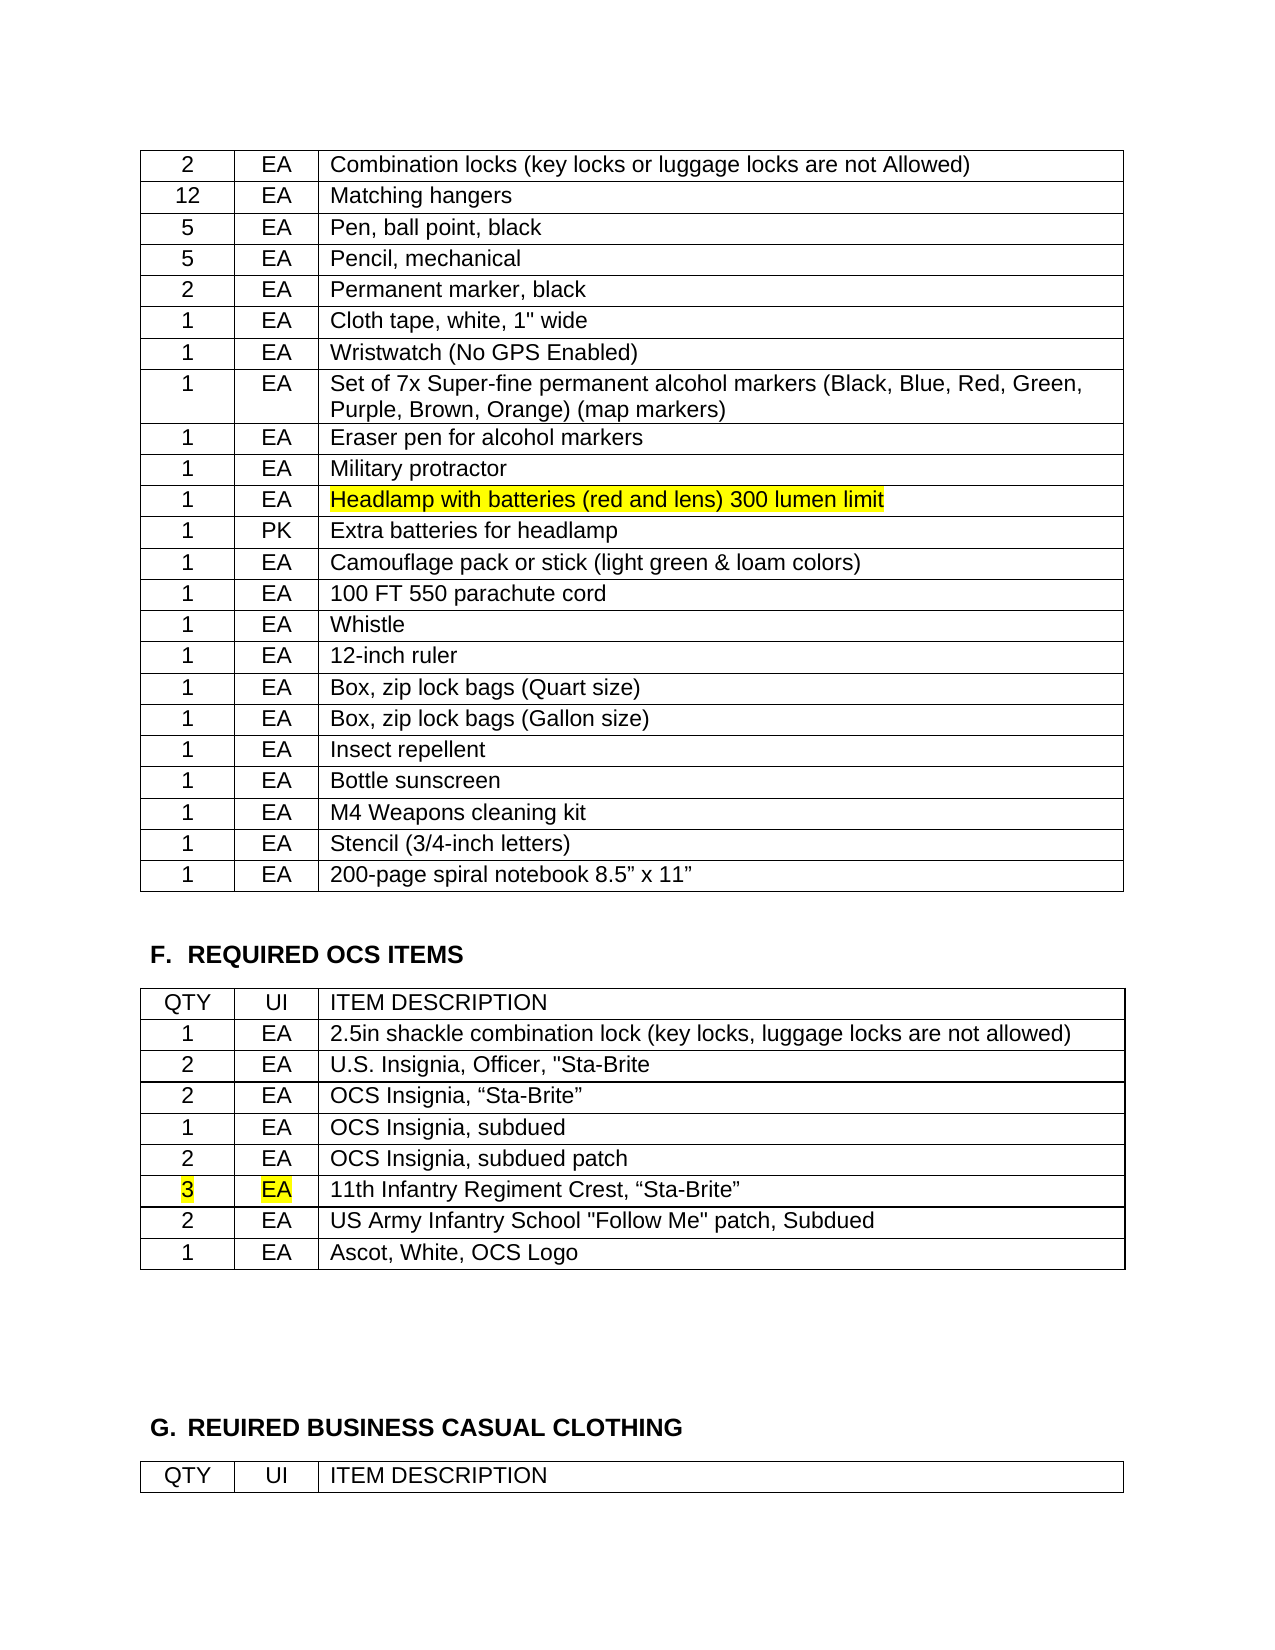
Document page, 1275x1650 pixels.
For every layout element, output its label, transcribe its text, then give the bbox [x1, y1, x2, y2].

table_cell 1 [141, 861, 234, 891]
table_cell OCS Insignia, subdued [319, 1114, 1124, 1144]
table_cell 5 [141, 214, 234, 244]
table_cell EA [235, 486, 318, 516]
table_cell Extra batteries for headlamp [319, 517, 1123, 547]
table_cell US Army Infantry School "Follow Me" patch, Subdued [319, 1208, 1124, 1238]
table_cell EA [235, 799, 318, 829]
table_cell Camouflage pack or stick (light green & loam colors) [319, 549, 1123, 579]
table_cell EA [235, 182, 318, 212]
table_cell 11th Infantry Regiment Crest, “Sta-Brite” [319, 1176, 1124, 1206]
table_cell Insect repellent [319, 736, 1123, 766]
table_cell 1 [141, 455, 234, 485]
table_cell 1 [141, 339, 234, 369]
table_cell 1 [141, 1239, 234, 1269]
table_cell EA [235, 245, 318, 275]
table_cell Permanent marker, black [319, 276, 1123, 306]
table_cell EA [235, 307, 318, 337]
table_cell EA [235, 830, 318, 860]
table_cell 200-page spiral notebook 8.5” x 11” [319, 861, 1123, 891]
table_cell Headlamp with batteries (red and lens) 300 lumen limit [319, 486, 1123, 516]
table_cell EA [235, 736, 318, 766]
table_cell EA [235, 611, 318, 641]
table_cell 1 [141, 549, 234, 579]
table_cell 2 [141, 151, 234, 181]
table_cell M4 Weapons cleaning kit [319, 799, 1123, 829]
table_cell 12 [141, 182, 234, 212]
table_cell Military protractor [319, 455, 1123, 485]
table_cell Stencil (3/4-inch letters) [319, 830, 1123, 860]
table_cell EA [235, 1208, 318, 1238]
table_cell EA [235, 1020, 318, 1050]
list REUIRED BUSINESS CASUAL CLOTHING [150, 1413, 1125, 1442]
table_cell EA [235, 705, 318, 735]
table_cell 1 [141, 486, 234, 516]
table_cell 3 [141, 1176, 234, 1206]
table_cell EA [235, 642, 318, 672]
table_cell EA [235, 549, 318, 579]
table_cell Box, zip lock bags (Gallon size) [319, 705, 1123, 735]
table_cell 1 [141, 1020, 234, 1050]
table_cell Combination locks (key locks or luggage locks are not Allowed) [319, 151, 1123, 181]
table_cell EA [235, 580, 318, 610]
table_cell 1 [141, 517, 234, 547]
table_header UI [235, 989, 318, 1019]
table_cell 1 [141, 642, 234, 672]
table_cell EA [235, 455, 318, 485]
table_cell 12-inch ruler [319, 642, 1123, 672]
table_cell PK [235, 517, 318, 547]
table_cell 1 [141, 767, 234, 797]
table_cell EA [235, 339, 318, 369]
table_cell 2 [141, 1145, 234, 1175]
table_cell 1 [141, 1114, 234, 1144]
table_cell EA [235, 1176, 318, 1206]
table_cell EA [235, 370, 318, 422]
table_header QTY [141, 989, 234, 1019]
table_cell Whistle [319, 611, 1123, 641]
table_cell 2 [141, 1051, 234, 1081]
table_header UI [235, 1462, 318, 1492]
table_cell Eraser pen for alcohol markers [319, 424, 1123, 454]
table_cell EA [235, 1083, 318, 1113]
table_cell 1 [141, 799, 234, 829]
table_cell EA [235, 1051, 318, 1081]
table_cell EA [235, 151, 318, 181]
table_cell 2.5in shackle combination lock (key locks, luggage locks are not allowed) [319, 1020, 1124, 1050]
table_cell 1 [141, 424, 234, 454]
table_header ITEM DESCRIPTION [319, 989, 1124, 1019]
table_cell OCS Insignia, subdued patch [319, 1145, 1124, 1175]
table_cell EA [235, 1145, 318, 1175]
table_cell Set of 7x Super-fine permanent alcohol markers (Black, Blue, Red, Green, Purple, Brown, Orange) (map markers) [319, 370, 1123, 422]
table_cell Bottle sunscreen [319, 767, 1123, 797]
table_header QTY [141, 1462, 234, 1492]
table_cell 2 [141, 276, 234, 306]
table_header ITEM DESCRIPTION [319, 1462, 1123, 1492]
table_cell 1 [141, 674, 234, 704]
table_cell 2 [141, 1083, 234, 1113]
table_cell 1 [141, 611, 234, 641]
table_cell EA [235, 276, 318, 306]
table_cell 5 [141, 245, 234, 275]
table_cell Wristwatch (No GPS Enabled) [319, 339, 1123, 369]
table_cell 1 [141, 370, 234, 422]
table_cell 1 [141, 830, 234, 860]
table_cell Ascot, White, OCS Logo [319, 1239, 1124, 1269]
table_cell 100 FT 550 parachute cord [319, 580, 1123, 610]
table_cell Cloth tape, white, 1" wide [319, 307, 1123, 337]
table_cell EA [235, 861, 318, 891]
table_cell 1 [141, 705, 234, 735]
table_cell Box, zip lock bags (Quart size) [319, 674, 1123, 704]
table_cell 1 [141, 580, 234, 610]
table_cell EA [235, 1114, 318, 1144]
table_cell EA [235, 674, 318, 704]
table_cell OCS Insignia, “Sta-Brite” [319, 1083, 1124, 1113]
table_cell EA [235, 1239, 318, 1269]
table_cell Pen, ball point, black [319, 214, 1123, 244]
table_cell 2 [141, 1208, 234, 1238]
table_cell U.S. Insignia, Officer, "Sta-Brite [319, 1051, 1124, 1081]
table_cell EA [235, 424, 318, 454]
table_cell EA [235, 214, 318, 244]
table_cell Pencil, mechanical [319, 245, 1123, 275]
table_cell Matching hangers [319, 182, 1123, 212]
table_cell 1 [141, 307, 234, 337]
table_cell 1 [141, 736, 234, 766]
table_cell EA [235, 767, 318, 797]
list REQUIRED OCS ITEMS [150, 940, 1125, 969]
